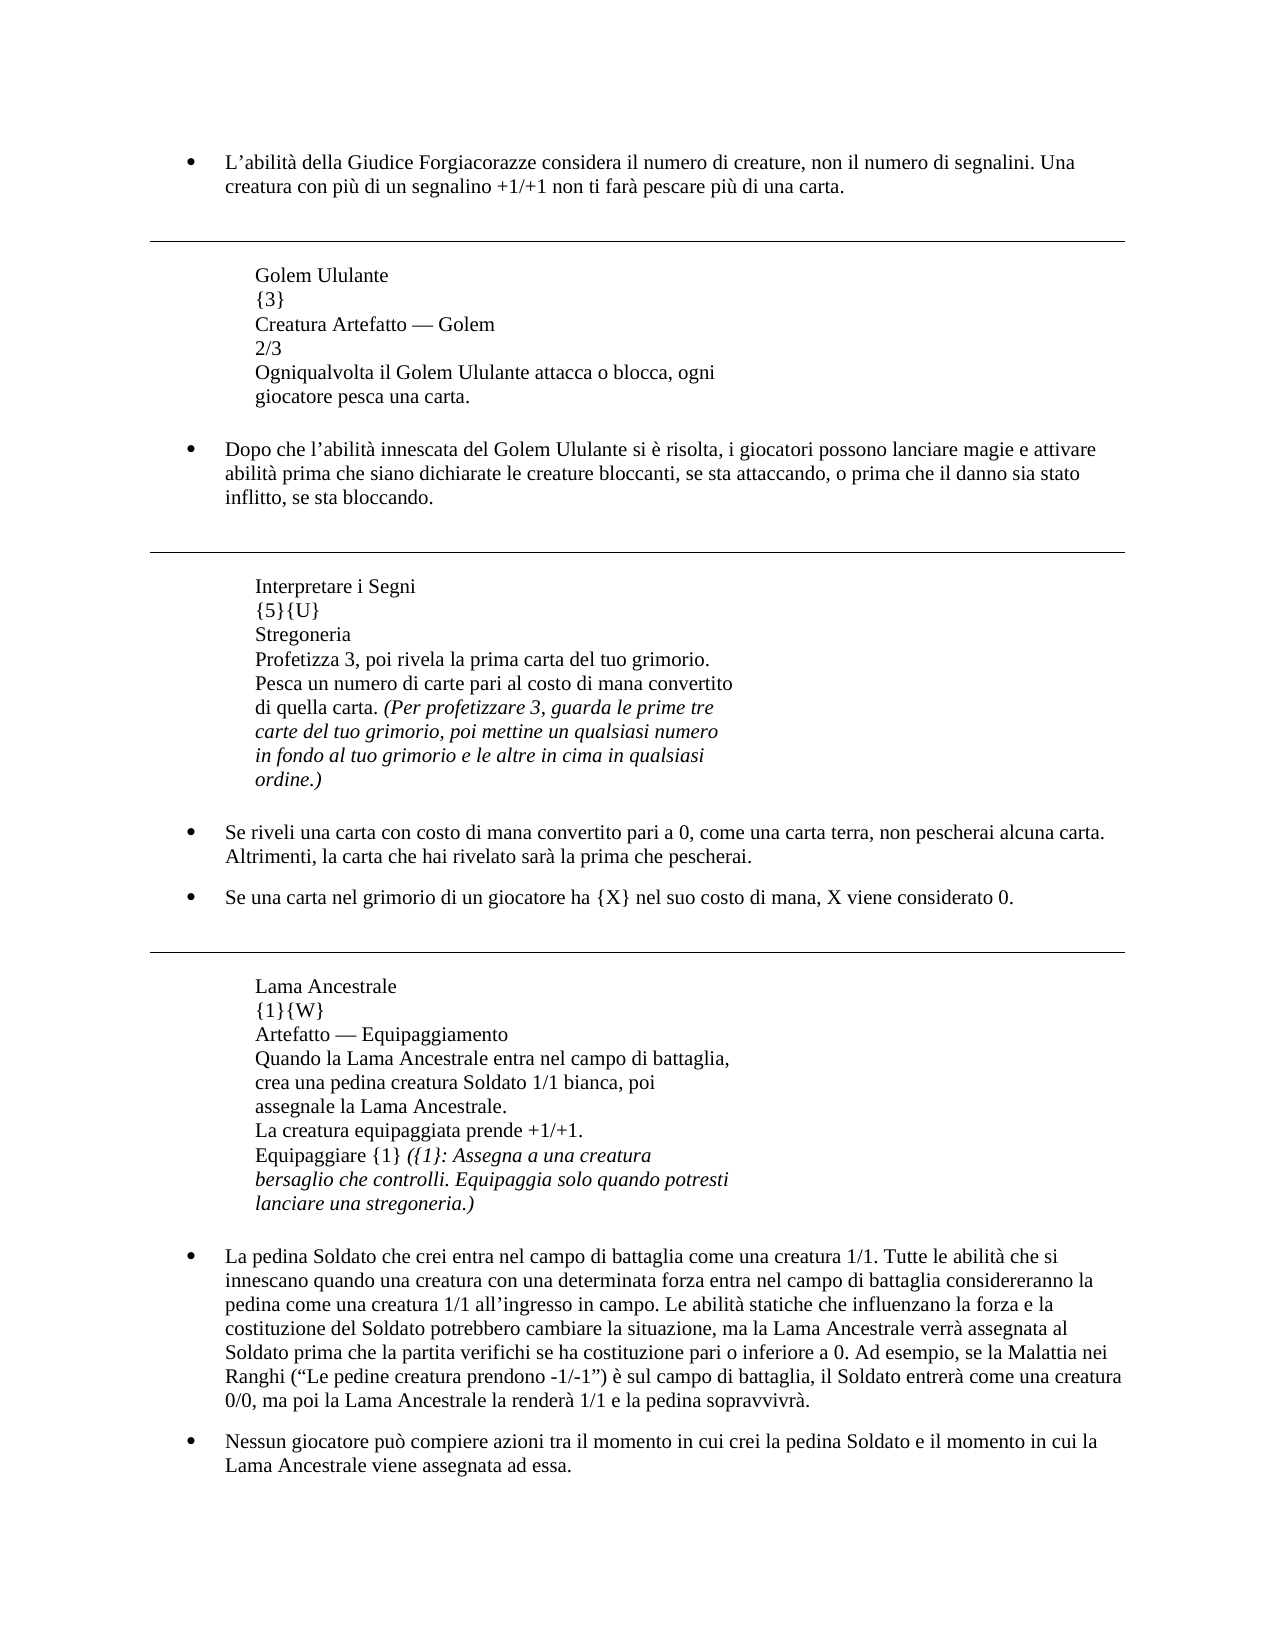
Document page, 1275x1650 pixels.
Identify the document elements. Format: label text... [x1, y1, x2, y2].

text Lama Ancestrale {1}{W} Artefatto — Equipaggiamento Quando la Lama Ancestrale entra nel campo di battaglia, crea una pedina creatura Soldato 1/1 bianca, poi assegnale la Lama Ancestrale. La creatura equipaggiata prende +1/+1. Equipaggiare {1} ({1}: Assegna a una creatura bersaglio che controlli. Equipaggia solo quando potresti lanciare una stregoneria.) [255, 974, 735, 1215]
list Dopo che l’abilità innescata del Golem Ululante si è risolta, i giocatori possono lanciare magie e attivare abilità prima che siano dichiarate le creature bloccanti, se sta attaccando, o prima che il danno sia stato inflitto, se sta bloccando. [187, 437, 1125, 509]
list Nessun giocatore può compiere azioni tra il momento in cui crei la pedina Soldato e il momento in cui la Lama Ancestrale viene assegnata ad essa. [187, 1429, 1125, 1477]
text Interpretare i Segni {5}{U} Stregoneria Profetizza 3, poi rivela la prima carta del tuo grimorio. Pesca un numero di carte pari al costo di mana convertito di quella carta. (Per profetizzare 3, guarda le prime tre carte del tuo grimorio, poi mettine un qualsiasi numero in fondo al tuo grimorio e le altre in cima in qualsiasi ordine.) [255, 574, 735, 791]
list Se riveli una carta con costo di mana convertito pari a 0, come una carta terra, non pescherai alcuna carta. Altrimenti, la carta che hai rivelato sarà la prima che pescherai. [187, 820, 1125, 868]
list La pedina Soldato che crei entra nel campo di battaglia come una creatura 1/1. Tutte le abilità che si innescano quando una creatura con una determinata forza entra nel campo di battaglia considereranno la pedina come una creatura 1/1 all’ingresso in campo. Le abilità statiche che influenzano la forza e la costituzione del Soldato potrebbero cambiare la situazione, ma la Lama Ancestrale verrà assegnata al Soldato prima che la partita verifichi se ha costituzione pari o inferiore a 0. Ad esempio, se la Malattia nei Ranghi (“Le pedine creatura prendono -1/-1”) è sul campo di battaglia, il Soldato entrerà come una creatura 0/0, ma poi la Lama Ancestrale la renderà 1/1 e la pedina sopravvivrà. [187, 1244, 1125, 1412]
list Se una carta nel grimorio di un giocatore ha {X} nel suo costo di mana, X viene considerato 0. [187, 885, 1125, 909]
text L’abilità della Giudice Forgiacorazze considera il numero di creature, non il numero di segnalini. Una creatura con più di un segnalino +1/+1 non ti farà pescare più di una carta. [187, 150, 1125, 198]
text Golem Ululante {3} Creatura Artefatto — Golem 2/3 Ogniqualvolta il Golem Ululante attacca o blocca, ogni giocatore pesca una carta. [255, 263, 735, 408]
